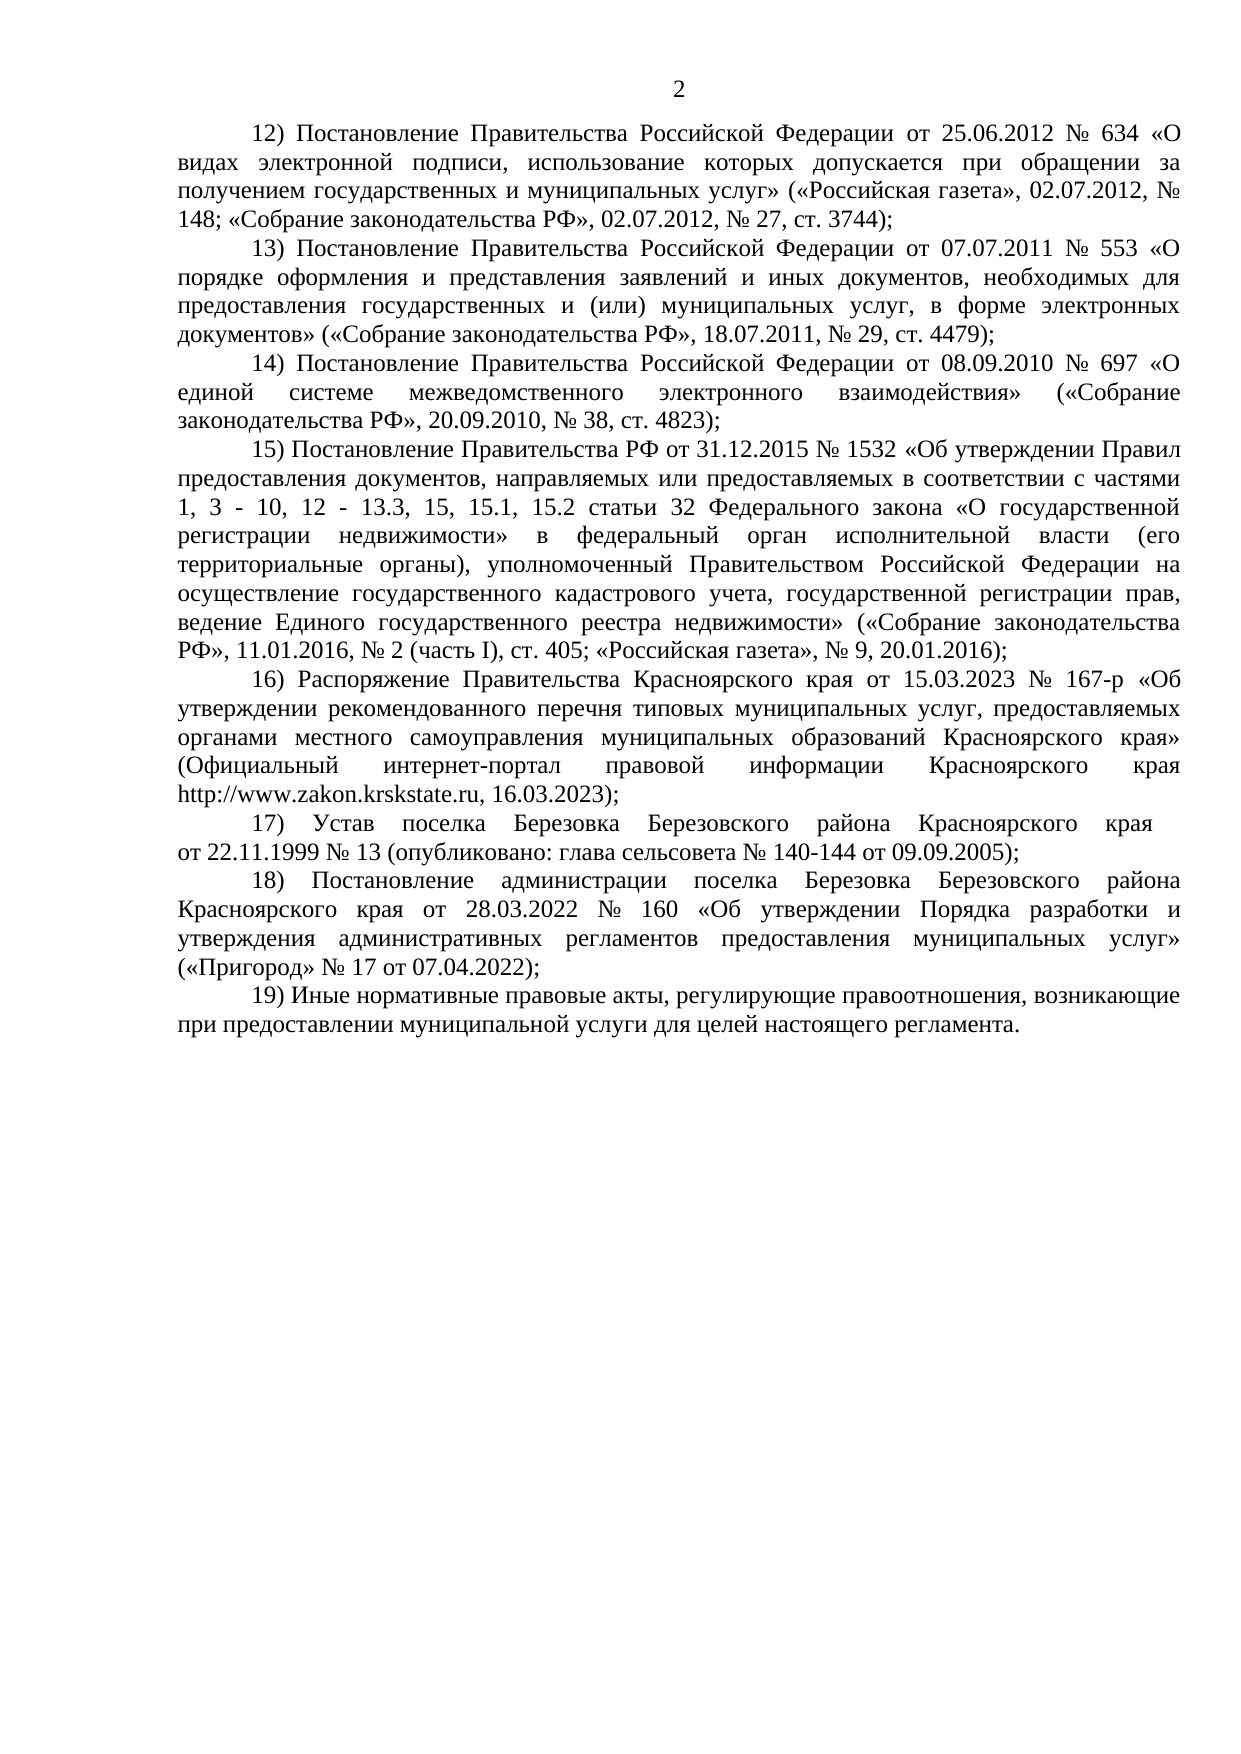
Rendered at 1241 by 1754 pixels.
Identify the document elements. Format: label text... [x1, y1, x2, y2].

text 18) Постановление администрации поселка Березовка Березовского района Красноярского края от 28.03.2022 № 160 «Об утверждении Порядка разработки и утверждения административных регламентов предоставления муниципальных услуг» («Пригород» № 17 от 07.04.2022); [177, 866, 1181, 981]
text 13) Постановление Правительства Российской Федерации от 07.07.2011 № 553 «О порядке оформления и представления заявлений и иных документов, необходимых для предоставления государственных и (или) муниципальных услуг, в форме электронных документов» («Собрание законодательства РФ», 18.07.2011, № 29, ст. 4479); [177, 233, 1181, 348]
text 12) Постановление Правительства Российской Федерации от 25.06.2012 № 634 «О видах электронной подписи, использование которых допускается при обращении за получением государственных и муниципальных услуг» («Российская газета», 02.07.2012, № 148; «Собрание законодательства РФ», 02.07.2012, № 27, ст. 3744); [177, 118, 1181, 233]
text 17) Устав поселка Березовка Березовского района Красноярского края от 22.11.1999 № 13 (опубликовано: глава сельсовета № 140-144 от 09.09.2005); [177, 808, 1181, 866]
text 16) Распоряжение Правительства Красноярского края от 15.03.2023 № 167-р «Об утверждении рекомендованного перечня типовых муниципальных услуг, предоставляемых органами местного самоуправления муниципальных образований Красноярского края» (Официальный интернет-портал правовой информации Красноярского края http://www.zakon.krskstate.ru, 16.03.2023); [177, 664, 1181, 808]
text 14) Постановление Правительства Российской Федерации от 08.09.2010 № 697 «О единой системе межведомственного электронного взаимодействия» («Собрание законодательства РФ», 20.09.2010, № 38, ст. 4823); [177, 348, 1181, 434]
text 15) Постановление Правительства РФ от 31.12.2015 № 1532 «Об утверждении Правил предоставления документов, направляемых или предоставляемых в соответствии с частями 1, 3 - 10, 12 - 13.3, 15, 15.1, 15.2 статьи 32 Федерального закона «О государственной регистрации недвижимости» в федеральный орган исполнительной власти (его территориальные органы), уполномоченный Правительством Российской Федерации на осуществление государственного кадастрового учета, государственной регистрации прав, ведение Единого государственного реестра недвижимости» («Собрание законодательства РФ», 11.01.2016, № 2 (часть I), ст. 405; «Российская газета», № 9, 20.01.2016); [177, 434, 1181, 664]
text 19) Иные нормативные правовые акты, регулирующие правоотношения, возникающие при предоставлении муниципальной услуги для целей настоящего регламента. [177, 981, 1181, 1038]
